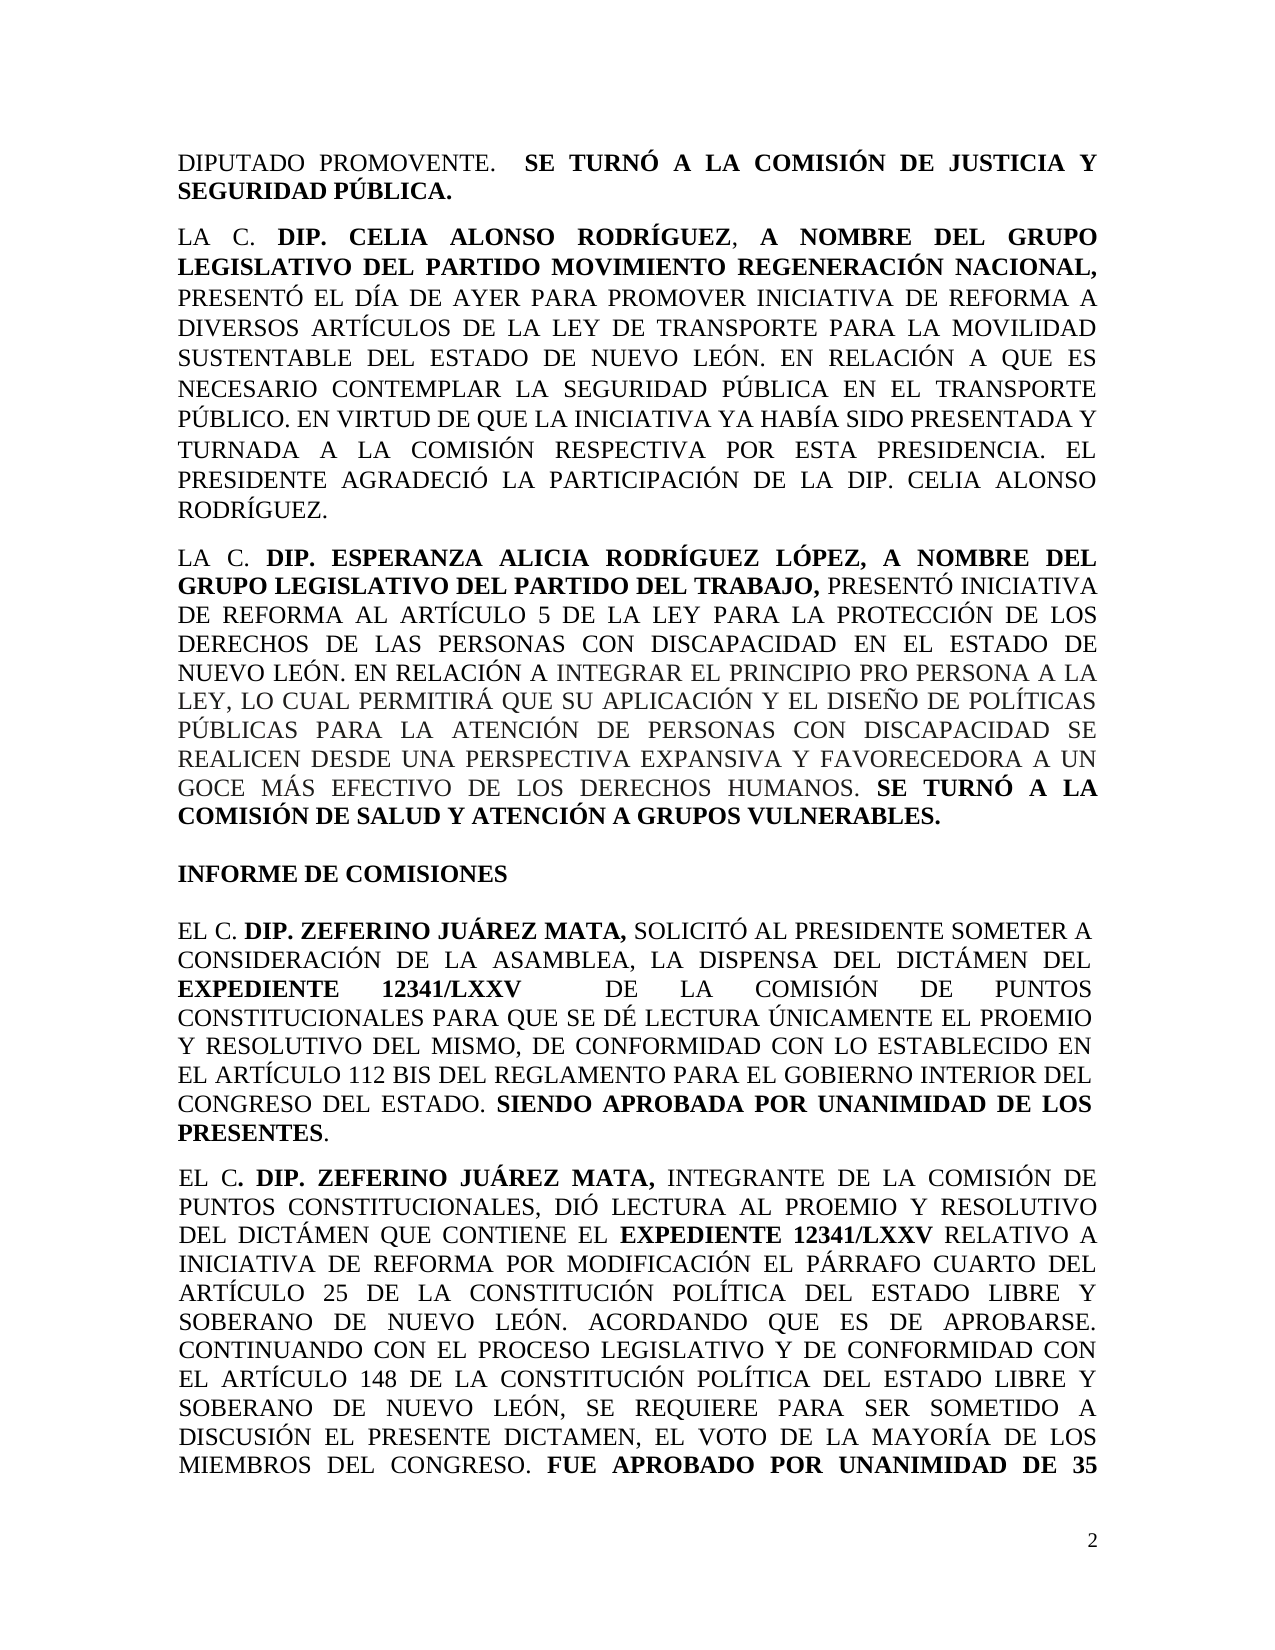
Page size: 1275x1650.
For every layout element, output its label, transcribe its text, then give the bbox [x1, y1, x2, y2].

text INFORME DE COMISIONES [177, 859, 1098, 888]
text EL C. DIP. ZEFERINO JUÁREZ MATA, SOLICITÓ AL PRESIDENTE SOMETER A CONSIDERACIÓN DE LA ASAMBLEA, LA DISPENSA DEL DICTÁMEN DEL EXPEDIENTE 12341/LXXV DE LA COMISIÓN DE PUNTOS CONSTITUCIONALES PARA QUE SE DÉ LECTURA ÚNICAMENTE EL PROEMIO Y RESOLUTIVO DEL MISMO, DE CONFORMIDAD CON LO ESTABLECIDO EN EL ARTÍCULO 112 BIS DEL REGLAMENTO PARA EL GOBIERNO INTERIOR DEL CONGRESO DEL ESTADO. SIENDO APROBADA POR UNANIMIDAD DE LOS PRESENTES. [177, 916, 1093, 1146]
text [178, 1163, 1098, 1479]
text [177, 148, 1098, 205]
text LA C. DIP. ESPERANZA ALICIA RODRÍGUEZ LÓPEZ, A NOMBRE DEL GRUPO LEGISLATIVO DEL PARTIDO DEL TRABAJO, PRESENTÓ INICIATIVA DE REFORMA AL ARTÍCULO 5 DE LA LEY PARA LA PROTECCIÓN DE LOS DERECHOS DE LAS PERSONAS CON DISCAPACIDAD EN EL ESTADO DE NUEVO LEÓN. EN RELACIÓN A INTEGRAR EL PRINCIPIO PRO PERSONA A LA LEY, LO CUAL PERMITIRÁ QUE SU APLICACIÓN Y EL DISEÑO DE POLÍTICAS PÚBLICAS PARA LA ATENCIÓN DE PERSONAS CON DISCAPACIDAD SE REALICEN DESDE UNA PERSPECTIVA EXPANSIVA Y FAVORECEDORA A UN GOCE MÁS EFECTIVO DE LOS DERECHOS HUMANOS. SE TURNÓ A LA COMISIÓN DE SALUD Y ATENCIÓN A GRUPOS VULNERABLES. [177, 543, 1098, 830]
text LA C. DIP. CELIA ALONSO RODRÍGUEZ, A NOMBRE DEL GRUPO LEGISLATIVO DEL PARTIDO MOVIMIENTO REGENERACIÓN NACIONAL, PRESENTÓ EL DÍA DE AYER PARA PROMOVER INICIATIVA DE REFORMA A DIVERSOS ARTÍCULOS DE LA LEY DE TRANSPORTE PARA LA MOVILIDAD SUSTENTABLE DEL ESTADO DE NUEVO LEÓN. EN RELACIÓN A QUE ES NECESARIO CONTEMPLAR LA SEGURIDAD PÚBLICA EN EL TRANSPORTE PÚBLICO. EN VIRTUD DE QUE LA INICIATIVA YA HABÍA SIDO PRESENTADA Y TURNADA A LA COMISIÓN RESPECTIVA POR ESTA PRESIDENCIA. EL PRESIDENTE AGRADECIÓ LA PARTICIPACIÓN DE LA DIP. CELIA ALONSO RODRÍGUEZ. [177, 222, 1098, 524]
